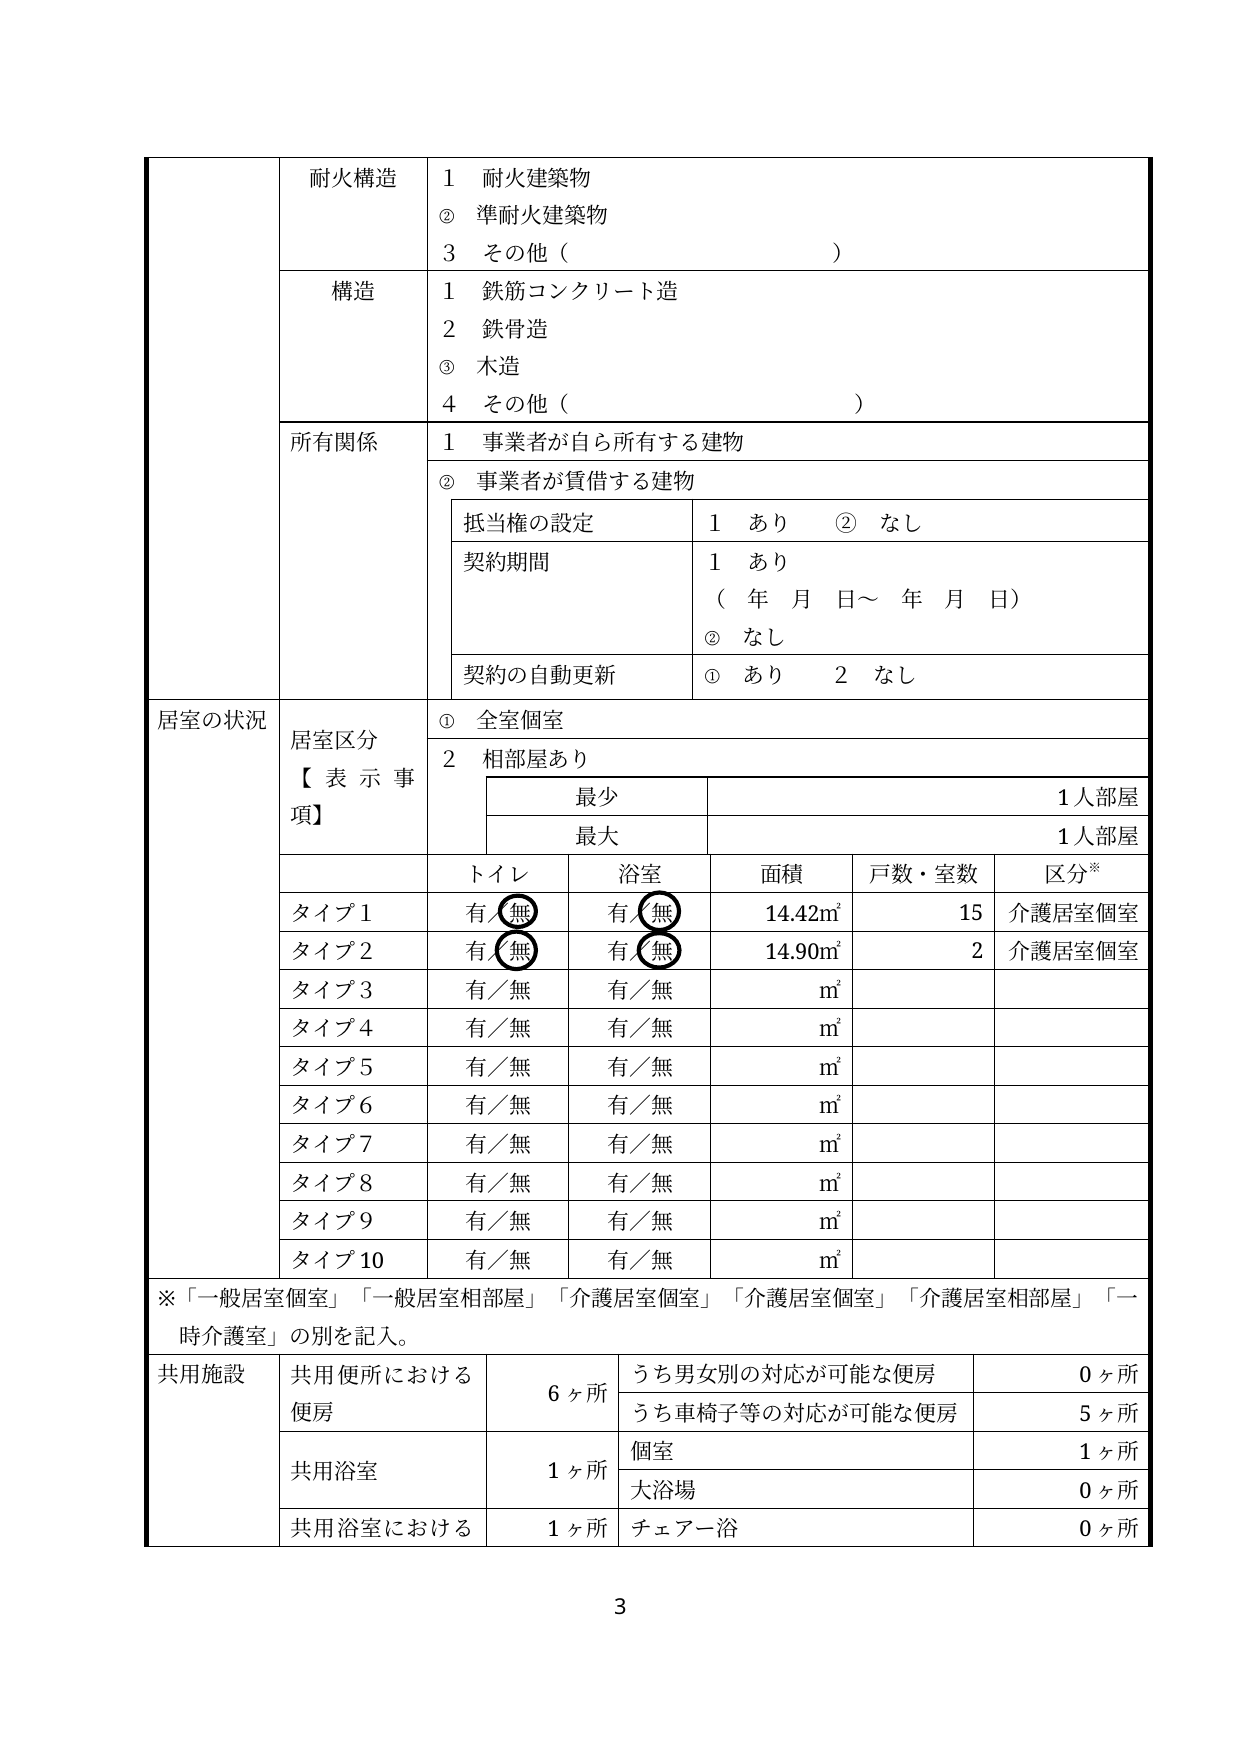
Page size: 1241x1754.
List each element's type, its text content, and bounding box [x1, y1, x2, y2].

table_cell 1人部屋 [708, 816, 1148, 853]
table_cell ㎡ [711, 970, 852, 1008]
table_cell 最少 [487, 778, 707, 815]
table_cell 介護居室個室 [995, 893, 1148, 931]
table_cell １ あり （ 年 月 日～ 年 月 日） ② なし [693, 542, 1148, 654]
table_cell 構造 [280, 271, 427, 421]
table_cell タイプ１ [280, 893, 427, 931]
table_cell 有／無 [499, 934, 533, 966]
table_cell 最大 [487, 816, 707, 853]
table_cell 共用浴室 [280, 1432, 486, 1508]
table_cell [995, 1047, 1148, 1085]
table_cell 介護居室個室 [995, 932, 1148, 969]
table_cell 有／無 [569, 893, 650, 931]
table_cell 面積 [711, 855, 852, 892]
table_cell ２ 相部屋あり [428, 739, 1148, 776]
table_cell 14.90㎡ [711, 932, 852, 969]
table_cell 15 [853, 893, 994, 931]
table_cell 有／無 [569, 932, 650, 969]
table_cell 抵当権の設定 [452, 500, 692, 541]
table_cell 有／無 [428, 1124, 568, 1162]
table_cell 有／無 [569, 1201, 710, 1239]
table_cell ㎡ [711, 1086, 852, 1123]
table_cell タイプ５ [280, 1047, 427, 1085]
table_cell [280, 855, 427, 892]
table_cell [428, 503, 451, 699]
table_cell 有／無 [428, 970, 568, 1008]
table_cell 0ヶ所 [974, 1509, 1148, 1546]
table_cell 有／無 [668, 932, 710, 969]
table_cell ② 事業者が賃借する建物 [428, 461, 1148, 498]
table_cell タイプ９ [280, 1201, 427, 1239]
table_cell ㎡ [711, 1047, 852, 1085]
table_cell タイプ４ [280, 1009, 427, 1046]
table_cell 有／無 [428, 893, 513, 931]
table_cell １ 鉄筋コンクリート造 ２ 鉄骨造 ③ 木造 ４ その他（ ） [428, 271, 1148, 421]
table_cell 1ヶ所 [487, 1509, 618, 1546]
table_cell [995, 970, 1148, 1008]
table_cell 有／無 [643, 895, 676, 927]
table_cell [853, 1240, 994, 1277]
table_cell [853, 1086, 994, 1123]
table_cell 5ヶ所 [974, 1393, 1148, 1431]
table_cell [853, 1163, 994, 1200]
table_cell タイプ７ [280, 1124, 427, 1162]
table_cell ① 全室個室 [428, 700, 1148, 738]
table_cell 個室 [619, 1432, 973, 1469]
table_cell 1人部屋 [708, 778, 1148, 815]
table_cell 有／無 [569, 1124, 710, 1162]
table_cell １ あり ② なし [693, 500, 1148, 541]
table_cell 共用施設 [149, 1355, 279, 1546]
table_cell 耐火構造 [280, 158, 427, 270]
table_cell 共用浴室における介護浴槽 [280, 1509, 486, 1546]
table_cell 1ヶ所 [974, 1432, 1148, 1469]
table_cell 有／無 [428, 1047, 568, 1085]
table_cell うち男女別の対応が可能な便房 [619, 1355, 973, 1392]
table_cell 0ヶ所 [974, 1470, 1148, 1508]
table_cell 居室区分 【表示事項】 [280, 700, 427, 853]
table_cell 0ヶ所 [974, 1355, 1148, 1392]
table_cell [995, 1240, 1148, 1277]
table_cell 有／無 [569, 1163, 710, 1200]
table_cell [853, 1124, 994, 1162]
table_cell 有／無 [569, 1009, 710, 1046]
table_cell タイプ２ [280, 932, 427, 969]
table_cell 契約期間 [452, 542, 692, 654]
table_cell 有／無 [521, 893, 568, 931]
table_cell うち車椅子等の対応が可能な便房 [619, 1393, 973, 1431]
table_cell 有／無 [528, 932, 568, 969]
table_cell [995, 1201, 1148, 1239]
table_cell [995, 1009, 1148, 1046]
table_cell 浴室 [569, 855, 710, 892]
table_cell ① あり ２ なし [693, 655, 1148, 699]
table_cell 有／無 [428, 932, 504, 969]
table_cell [853, 1047, 994, 1085]
table_cell タイプ３ [280, 970, 427, 1008]
table_cell 14.42㎡ [711, 893, 852, 931]
table_cell 戸数・室数 [853, 855, 994, 892]
table_cell 契約の自動更新 [452, 655, 692, 699]
table_cell ㎡ [711, 1201, 852, 1239]
table_cell タイプ６ [280, 1086, 427, 1123]
table_cell 有／無 [569, 970, 710, 1008]
table_cell 大浴場 [619, 1470, 973, 1508]
table_cell 区分※ [995, 855, 1148, 892]
table_cell 2 [853, 932, 994, 969]
table_cell [428, 776, 486, 853]
table_cell １ 耐火建築物 ② 準耐火建築物 ３ その他（ ） [428, 158, 1148, 270]
table_cell 共用便所における便房 [280, 1355, 486, 1431]
table_cell [995, 1124, 1148, 1162]
table_cell 所有関係 [280, 423, 427, 699]
table_cell ㎡ [711, 1163, 852, 1200]
table_cell 有／無 [569, 1240, 710, 1277]
table_cell ㎡ [711, 1009, 852, 1046]
table_cell [995, 1086, 1148, 1123]
table_cell [995, 1163, 1148, 1200]
table_cell １ 事業者が自ら所有する建物 [428, 423, 1148, 460]
table_cell 有／無 [428, 1163, 568, 1200]
table_cell ※「一般居室個室」「一般居室相部屋」「介護居室個室」「介護居室個室」「介護居室相部屋」「一時介護室」の別を記入。 [149, 1279, 1148, 1353]
table_cell 有／無 [428, 1086, 568, 1123]
table_cell 有／無 [503, 898, 533, 924]
table_cell 居室の状況 [149, 700, 279, 1277]
table_cell 有／無 [669, 893, 710, 931]
table_cell 有／無 [428, 1240, 568, 1277]
table_cell ㎡ [711, 1124, 852, 1162]
table_cell トイレ [428, 855, 568, 892]
table_cell 有／無 [641, 936, 677, 965]
table_cell 有／無 [569, 1086, 710, 1123]
table_cell [853, 1009, 994, 1046]
table_cell チェアー浴 [619, 1509, 973, 1546]
table_cell 6ヶ所 [487, 1355, 618, 1431]
table_cell [853, 970, 994, 1008]
table_cell ㎡ [711, 1240, 852, 1277]
table_cell タイプ８ [280, 1163, 427, 1200]
table_cell [853, 1201, 994, 1239]
table_cell 有／無 [428, 1201, 568, 1239]
table_cell タイプ10 [280, 1240, 427, 1277]
table_cell 1ヶ所 [487, 1432, 618, 1508]
table_cell 有／無 [428, 1009, 568, 1046]
table_cell 有／無 [569, 1047, 710, 1085]
